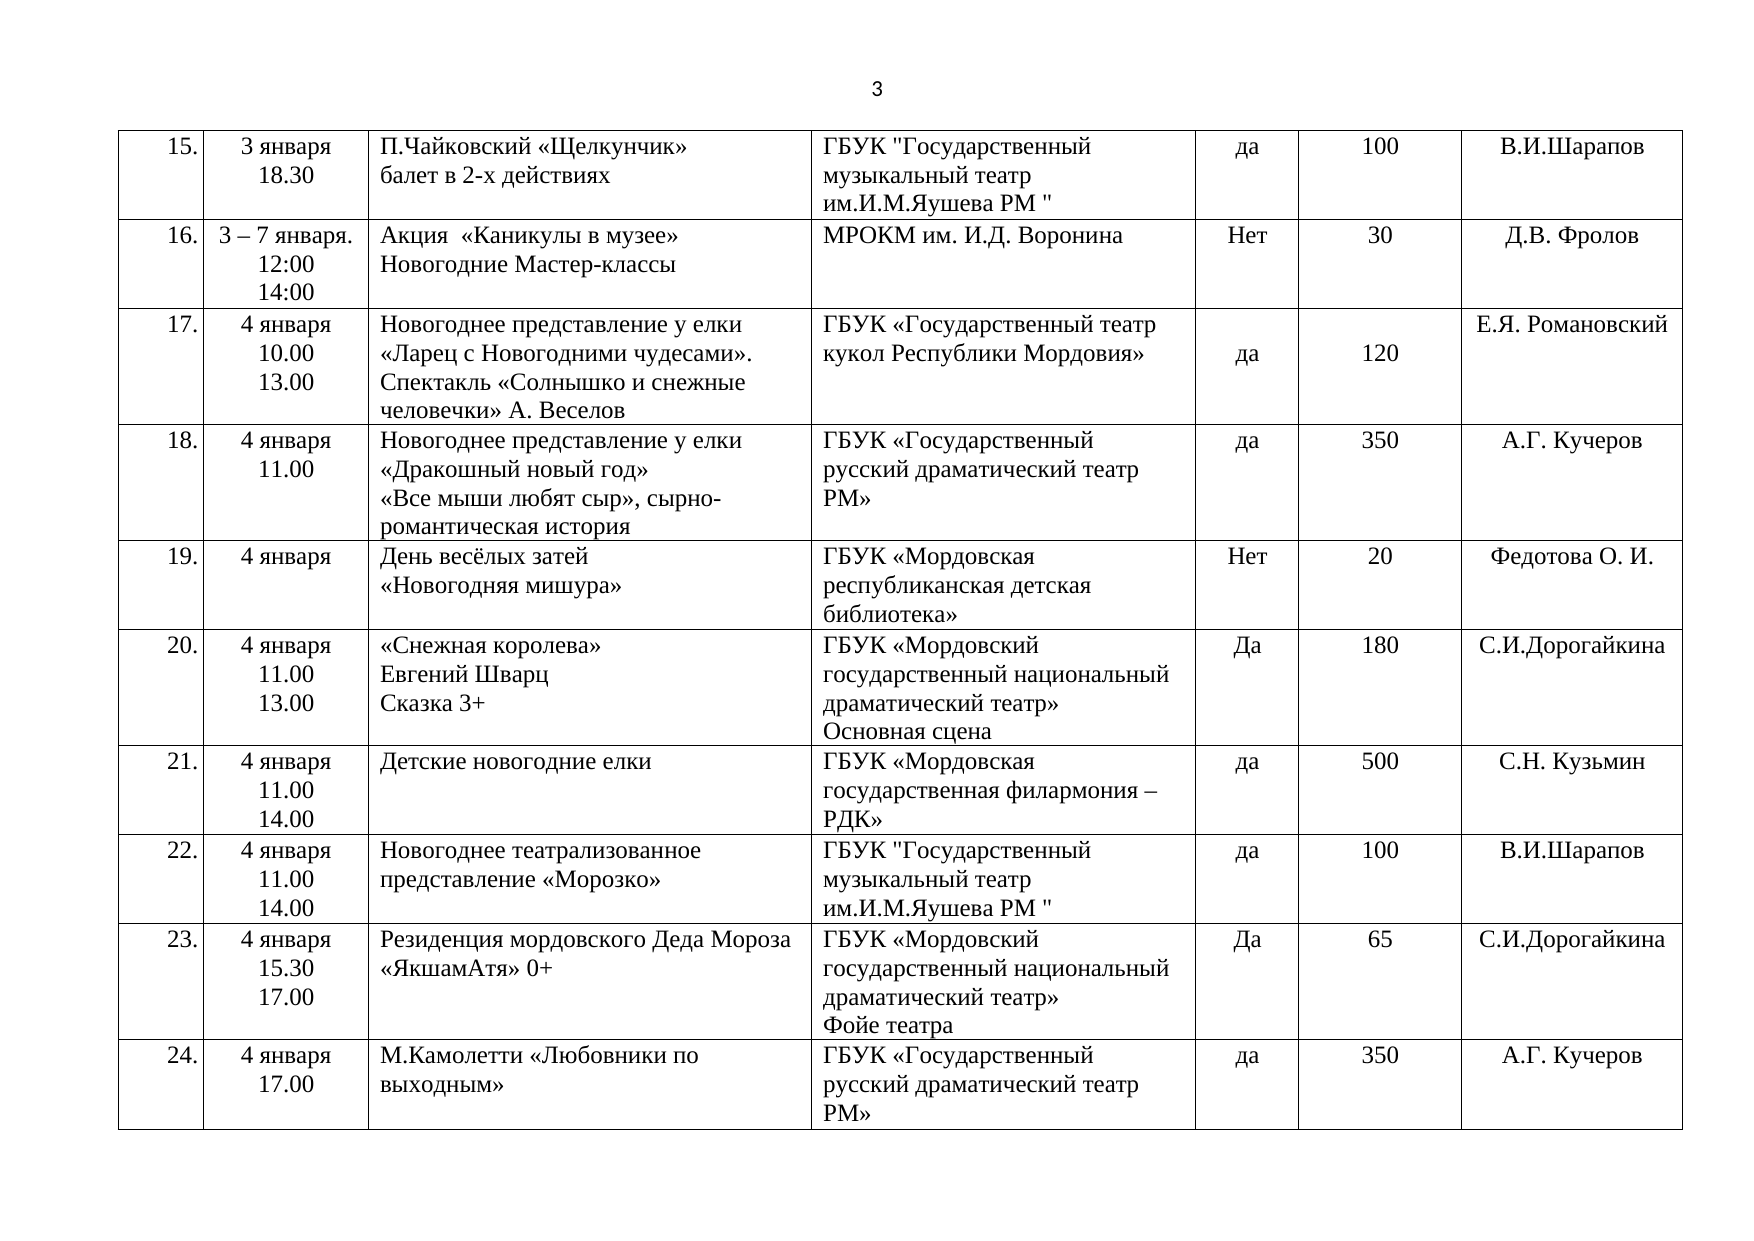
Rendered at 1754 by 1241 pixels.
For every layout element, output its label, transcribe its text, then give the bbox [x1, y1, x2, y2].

table_cell 4 января 11.00 [204, 425, 368, 540]
table_cell ГБУК «Государственный русский драматический театр РМ» [812, 425, 1195, 540]
table_cell Да [1196, 924, 1298, 1039]
table_cell ГБУК "Государственный музыкальный театр им.И.М.Яушева РМ " [812, 131, 1195, 219]
table_cell 4 января 11.00 13.00 [204, 630, 368, 745]
table_cell да [1196, 835, 1298, 923]
table_cell Новогоднее театрализованное представление «Морозко» [369, 835, 811, 923]
table_cell [119, 1040, 203, 1128]
table_cell да [1196, 746, 1298, 834]
table_cell Федотова О. И. [1462, 541, 1682, 629]
table_cell А.Г. Кучеров [1462, 1040, 1682, 1128]
table_cell 4 января 11.00 14.00 [204, 835, 368, 923]
table_cell [119, 425, 203, 540]
table_cell Новогоднее представление у елки «Ларец с Новогодними чудесами». Спектакль «Солнышко и снежные человечки» А. Веселов [369, 309, 811, 424]
table_cell С.И.Дорогайкина [1462, 630, 1682, 745]
table_cell «Снежная королева» Евгений Шварц Сказка 3+ [369, 630, 811, 745]
table_cell [119, 630, 203, 745]
table_cell ГБУК «Мордовский государственный национальный драматический театр» Основная сцена [812, 630, 1195, 745]
table_cell [119, 220, 203, 308]
table_cell В.И.Шарапов [1462, 835, 1682, 923]
table_cell ГБУК «Мордовская государственная филармония – РДК» [812, 746, 1195, 834]
table_cell 180 [1299, 630, 1461, 745]
table_cell С.Н. Кузьмин [1462, 746, 1682, 834]
table_cell ГБУК "Государственный музыкальный театр им.И.М.Яушева РМ " [812, 835, 1195, 923]
table_cell Детские новогодние елки [369, 746, 811, 834]
table_cell [119, 835, 203, 923]
table_cell 4 января 11.00 14.00 [204, 746, 368, 834]
table_cell В.И.Шарапов [1462, 131, 1682, 219]
table_cell 20 [1299, 541, 1461, 629]
table_cell да [1196, 1040, 1298, 1128]
table_cell ГБУК «Государственный театр кукол Республики Мордовия» [812, 309, 1195, 424]
table_cell [119, 309, 203, 424]
table_cell Да [1196, 630, 1298, 745]
table_cell ГБУК «Мордовская республиканская детская библиотека» [812, 541, 1195, 629]
table_cell 4 января 15.30 17.00 [204, 924, 368, 1039]
table_cell ГБУК «Мордовский государственный национальный драматический театр» Фойе театра [812, 924, 1195, 1039]
table_cell 4 января 10.00 13.00 [204, 309, 368, 424]
table_cell 4 января 17.00 [204, 1040, 368, 1128]
table_cell МРОКМ им. И.Д. Воронина [812, 220, 1195, 308]
table_cell 3 января 18.30 [204, 131, 368, 219]
table_cell 30 [1299, 220, 1461, 308]
table_cell да [1196, 425, 1298, 540]
table_cell [119, 131, 203, 219]
table_cell С.И.Дорогайкина [1462, 924, 1682, 1039]
table_cell [119, 541, 203, 629]
table_cell 500 [1299, 746, 1461, 834]
table_cell Д.В. Фролов [1462, 220, 1682, 308]
table_cell 350 [1299, 1040, 1461, 1128]
table_cell Новогоднее представление у елки «Дракошный новый год» «Все мыши любят сыр», сырно- романтическая история [369, 425, 811, 540]
table_cell 100 [1299, 835, 1461, 923]
table_cell [119, 924, 203, 1039]
table_cell Резиденция мордовского Деда Мороза «ЯкшамАтя» 0+ [369, 924, 811, 1039]
table_cell [119, 746, 203, 834]
table_cell Е.Я. Романовский [1462, 309, 1682, 424]
table_cell 100 [1299, 131, 1461, 219]
table_cell П.Чайковский «Щелкунчик» балет в 2-х действиях [369, 131, 811, 219]
table_cell А.Г. Кучеров [1462, 425, 1682, 540]
table_cell День весёлых затей «Новогодняя мишура» [369, 541, 811, 629]
table_cell М.Камолетти «Любовники по выходным» [369, 1040, 811, 1128]
table_cell Акция «Каникулы в музее» Новогодние Мастер-классы [369, 220, 811, 308]
table_cell да [1196, 131, 1298, 219]
table_cell да [1196, 309, 1298, 424]
table_cell 350 [1299, 425, 1461, 540]
table_cell 3 – 7 января. 12:00 14:00 [204, 220, 368, 308]
table_cell Нет [1196, 220, 1298, 308]
table_cell 4 января [204, 541, 368, 629]
table_cell Нет [1196, 541, 1298, 629]
table_cell 120 [1299, 309, 1461, 424]
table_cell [812, 1040, 1195, 1128]
table_cell 65 [1299, 924, 1461, 1039]
